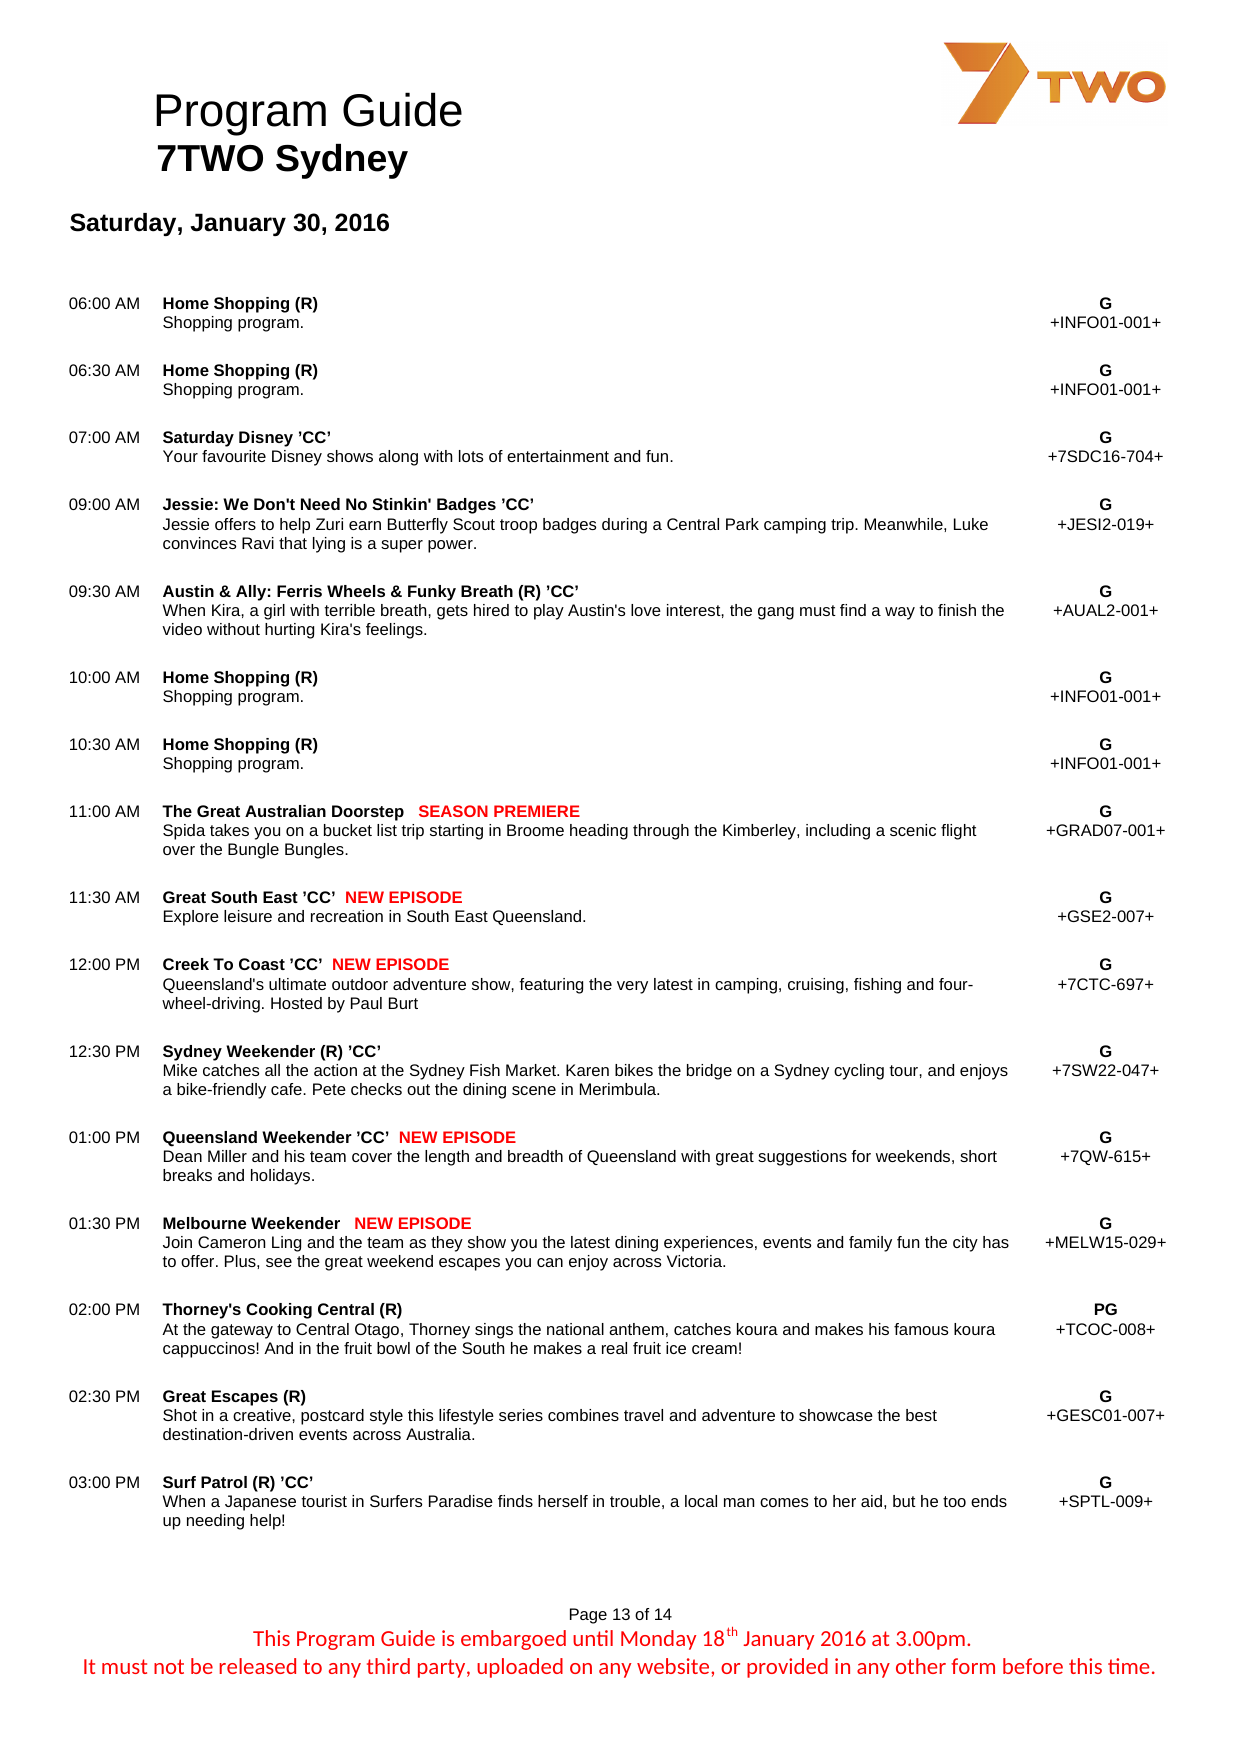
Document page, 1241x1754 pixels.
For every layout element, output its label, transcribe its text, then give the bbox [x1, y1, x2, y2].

table_header Saturday Disney ’CC’ Your favourite Disney shows along with lots of entertainment and fun. [151, 428, 1022, 466]
table_header Home Shopping (R) Shopping program. [151, 294, 1022, 332]
table_header Great South East ’CC’ NEW EPISODE Explore leisure and recreation in South East Queensland. [151, 888, 1022, 926]
table_header Sydney Weekender (R) ’CC’ Mike catches all the action at the Sydney Fish Market. Karen bikes the bridge on a Sydney cycling tour, and enjoys a bike-friendly cafe. Pete checks out the dining scene in Merimbula. [151, 1041, 1022, 1099]
table_header G +GRAD07-001+ [1022, 802, 1189, 859]
table_header G +JESI2-019+ [1022, 495, 1189, 553]
text Saturday, January 30, 2016 [62, 208, 1178, 236]
table_header 11:30 AM [51, 888, 151, 926]
table_header 12:30 PM [51, 1041, 151, 1099]
table_header G +INFO01-001+ [1022, 361, 1189, 399]
table_header Austin & Ally: Ferris Wheels & Funky Breath (R) ’CC’ When Kira, a girl with terrible breath, gets hired to play Austin's love interest, the gang must find a way to finish the video without hurting Kira's feelings. [151, 581, 1022, 639]
table_header 02:30 PM [51, 1386, 151, 1444]
picture [941, 41, 1168, 126]
table_header G +MELW15-029+ [1022, 1214, 1189, 1271]
table_header G +GESC01-007+ [1022, 1386, 1189, 1444]
table_header G +AUAL2-001+ [1022, 581, 1189, 639]
table_header 06:30 AM [51, 361, 151, 399]
table_header Queensland Weekender ’CC’ NEW EPISODE Dean Miller and his team cover the length and breadth of Queensland with great suggestions for weekends, short breaks and holidays. [151, 1128, 1022, 1185]
table_header 02:00 PM [51, 1300, 151, 1358]
table_header 10:30 AM [51, 735, 151, 773]
table_header The Great Australian Doorstep SEASON PREMIERE Spida takes you on a bucket list trip starting in Broome heading through the Kimberley, including a scenic flight over the Bungle Bungles. [151, 802, 1022, 859]
table_header Home Shopping (R) Shopping program. [151, 361, 1022, 399]
table_header G +GSE2-007+ [1022, 888, 1189, 926]
table_header Home Shopping (R) Shopping program. [151, 668, 1022, 706]
table_header G +INFO01-001+ [1022, 294, 1189, 332]
table_header 09:30 AM [51, 581, 151, 639]
table_header G +SPTL-009+ [1022, 1473, 1189, 1530]
table_header Melbourne Weekender NEW EPISODE Join Cameron Ling and the team as they show you the latest dining experiences, events and family fun the city has to offer. Plus, see the great weekend escapes you can enjoy across Victoria. [151, 1214, 1022, 1271]
table_header G +7QW-615+ [1022, 1128, 1189, 1185]
table_header 10:00 AM [51, 668, 151, 706]
table_header Home Shopping (R) Shopping program. [151, 735, 1022, 773]
table_header Jessie: We Don't Need No Stinkin' Badges ’CC’ Jessie offers to help Zuri earn Butterfly Scout troop badges during a Central Park camping trip. Meanwhile, Luke convinces Ravi that lying is a super power. [151, 495, 1022, 553]
table_header 07:00 AM [51, 428, 151, 466]
table_header G +INFO01-001+ [1022, 668, 1189, 706]
table_header 12:00 PM [51, 955, 151, 1013]
table_header G +7CTC-697+ [1022, 955, 1189, 1013]
table_header G +7SDC16-704+ [1022, 428, 1189, 466]
table_header 03:00 PM [51, 1473, 151, 1530]
table_header G +7SW22-047+ [1022, 1041, 1189, 1099]
table_header 01:00 PM [51, 1128, 151, 1185]
table_header 09:00 AM [51, 495, 151, 553]
table_header G +INFO01-001+ [1022, 735, 1189, 773]
table_header 11:00 AM [51, 802, 151, 859]
table_header 01:30 PM [51, 1214, 151, 1271]
table_header Surf Patrol (R) ’CC’ When a Japanese tourist in Surfers Paradise finds herself in trouble, a local man comes to her aid, but he too ends up needing help! [151, 1473, 1022, 1530]
table_header Great Escapes (R) Shot in a creative, postcard style this lifestyle series combines travel and adventure to showcase the best destination-driven events across Australia. [151, 1386, 1022, 1444]
table_header PG +TCOC-008+ [1022, 1300, 1189, 1358]
table_header 06:00 AM [51, 294, 151, 332]
table_header Creek To Coast ’CC’ NEW EPISODE Queensland's ultimate outdoor adventure show, featuring the very latest in camping, cruising, fishing and four-wheel-driving. Hosted by Paul Burt [151, 955, 1022, 1013]
table_header Thorney's Cooking Central (R) At the gateway to Central Otago, Thorney sings the national anthem, catches koura and makes his famous koura cappuccinos! And in the fruit bowl of the South he makes a real fruit ice cream! [151, 1300, 1022, 1358]
